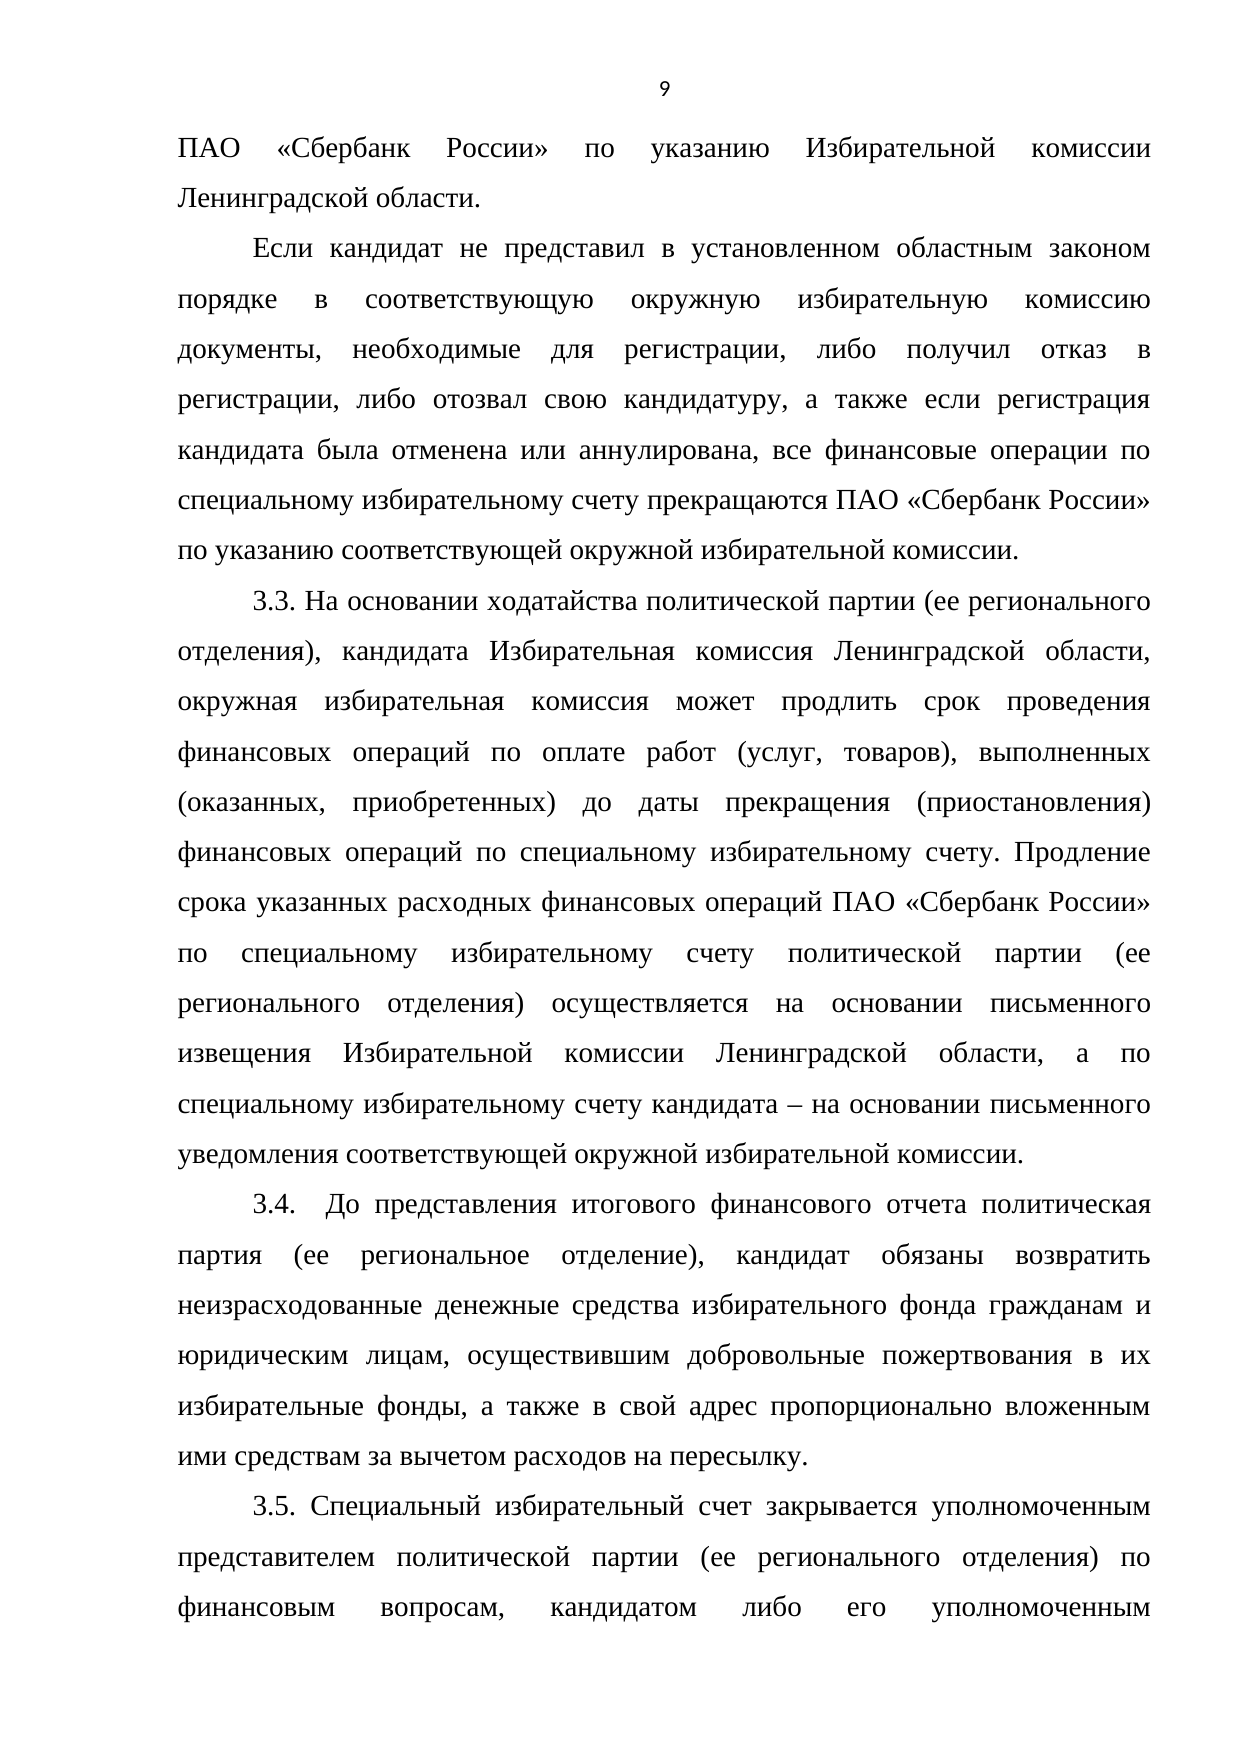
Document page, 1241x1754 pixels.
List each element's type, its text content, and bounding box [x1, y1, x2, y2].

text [177, 130, 1152, 214]
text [177, 1488, 1152, 1622]
text Если кандидат не представил в установленном областным законом порядке в соответствующую окружную избирательную комиссию документы, необходимые для регистрации, либо получил отказ в регистрации, либо отозвал свою кандидатуру, а также если регистрация кандидата была отменена или аннулирована, все финансовые операции по специальному избирательному счету прекращаются ПАО «Сбербанк России» по указанию соответствующей окружной избирательной комиссии. [177, 231, 1152, 566]
text 3.4. До представления итогового финансового отчета политическая партия (ее региональное отделение), кандидат обязаны возвратить неизрасходованные денежные средства избирательного фонда гражданам и юридическим лицам, осуществившим добровольные пожертвования в их избирательные фонды, а также в свой адрес пропорционально вложенным ими средствам за вычетом расходов на пересылку. [177, 1186, 1152, 1472]
text 3.3. На основании ходатайства политической партии (ее регионального отделения), кандидата Избирательная комиссия Ленинградской области, окружная избирательная комиссия может продлить срок проведения финансовых операций по оплате работ (услуг, товаров), выполненных (оказанных, приобретенных) до даты прекращения (приостановления) финансовых операций по специальному избирательному счету. Продление срока указанных расходных финансовых операций ПАО «Сбербанк России» по специальному избирательному счету политической партии (ее регионального отделения) осуществляется на основании письменного извещения Избирательной комиссии Ленинградской области, а по специальному избирательному счету кандидата – на основании письменного уведомления соответствующей окружной избирательной комиссии. [177, 583, 1152, 1170]
